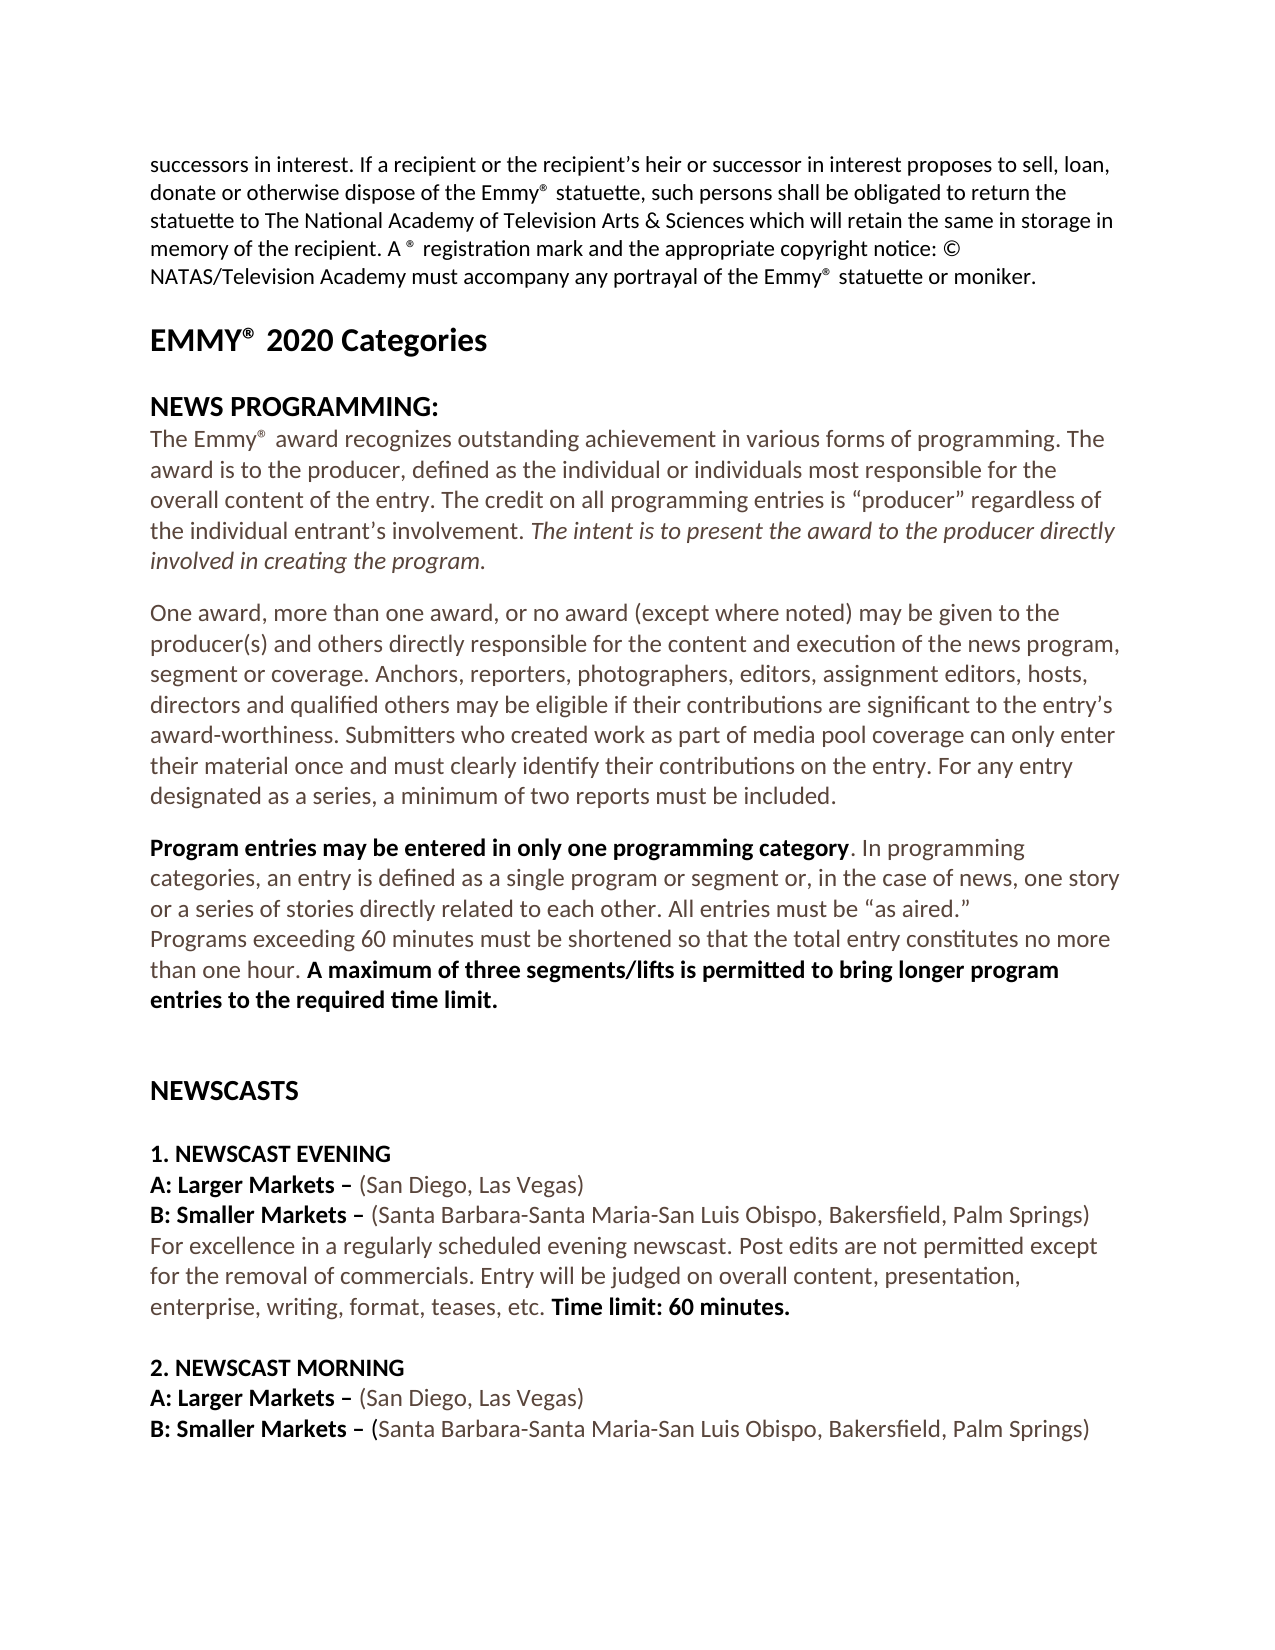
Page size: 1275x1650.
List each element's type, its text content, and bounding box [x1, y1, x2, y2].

text A: Larger Markets – (San Diego, Las Vegas) [150, 1382, 1125, 1413]
text The Emmy® award recognizes outstanding achievement in various forms of programming. The award is to the producer, defined as the individual or individuals most responsible for the overall content of the entry. The credit on all programming entries is “producer” regardless of the individual entrant’s involvement. The intent is to present the award to the producer directly involved in creating the program. [150, 423, 1125, 576]
text Programs exceeding 60 minutes must be shortened so that the total entry constitutes no more than one hour. A maximum of three segments/lifts is permitted to bring longer program entries to the required time limit. [150, 924, 1125, 1015]
text NEWSCASTS [150, 1072, 1125, 1108]
text One award, more than one award, or no award (except where noted) may be given to the producer(s) and others directly responsible for the content and execution of the news program, segment or coverage. Anchors, reporters, photographers, editors, assignment editors, hosts, directors and qualified others may be eligible if their contributions are significant to the entry’s award-worthiness. Submitters who created work as part of media pool coverage can only enter their material once and must clearly identify their contributions on the entry. For any entry designated as a series, a minimum of two reports must be included. [150, 597, 1125, 811]
text B: Smaller Markets – (Santa Barbara-Santa Maria-San Luis Obispo, Bakersfield, Palm Springs) [150, 1413, 1125, 1443]
text For excellence in a regularly scheduled evening newscast. Post edits are not permitted except for the removal of commercials. Entry will be judged on overall content, presentation, enterprise, writing, format, teases, etc. Time limit: 60 minutes. [150, 1230, 1125, 1321]
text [150, 150, 1125, 290]
text Program entries may be entered in only one programming category. In programming categories, an entry is defined as a single program or segment or, in the case of news, one story or a series of stories directly related to each other. All entries must be “as aired.” [150, 832, 1125, 924]
text NEWS PROGRAMMING: [150, 388, 1125, 423]
text EMMY® 2020 Categories [150, 318, 1125, 359]
text 1. NEWSCAST EVENING [150, 1138, 1125, 1169]
text A: Larger Markets – (San Diego, Las Vegas) [150, 1169, 1125, 1199]
text 2. NEWSCAST MORNING [150, 1352, 1125, 1382]
text B: Smaller Markets – (Santa Barbara-Santa Maria-San Luis Obispo, Bakersfield, Palm Springs) [150, 1199, 1125, 1230]
